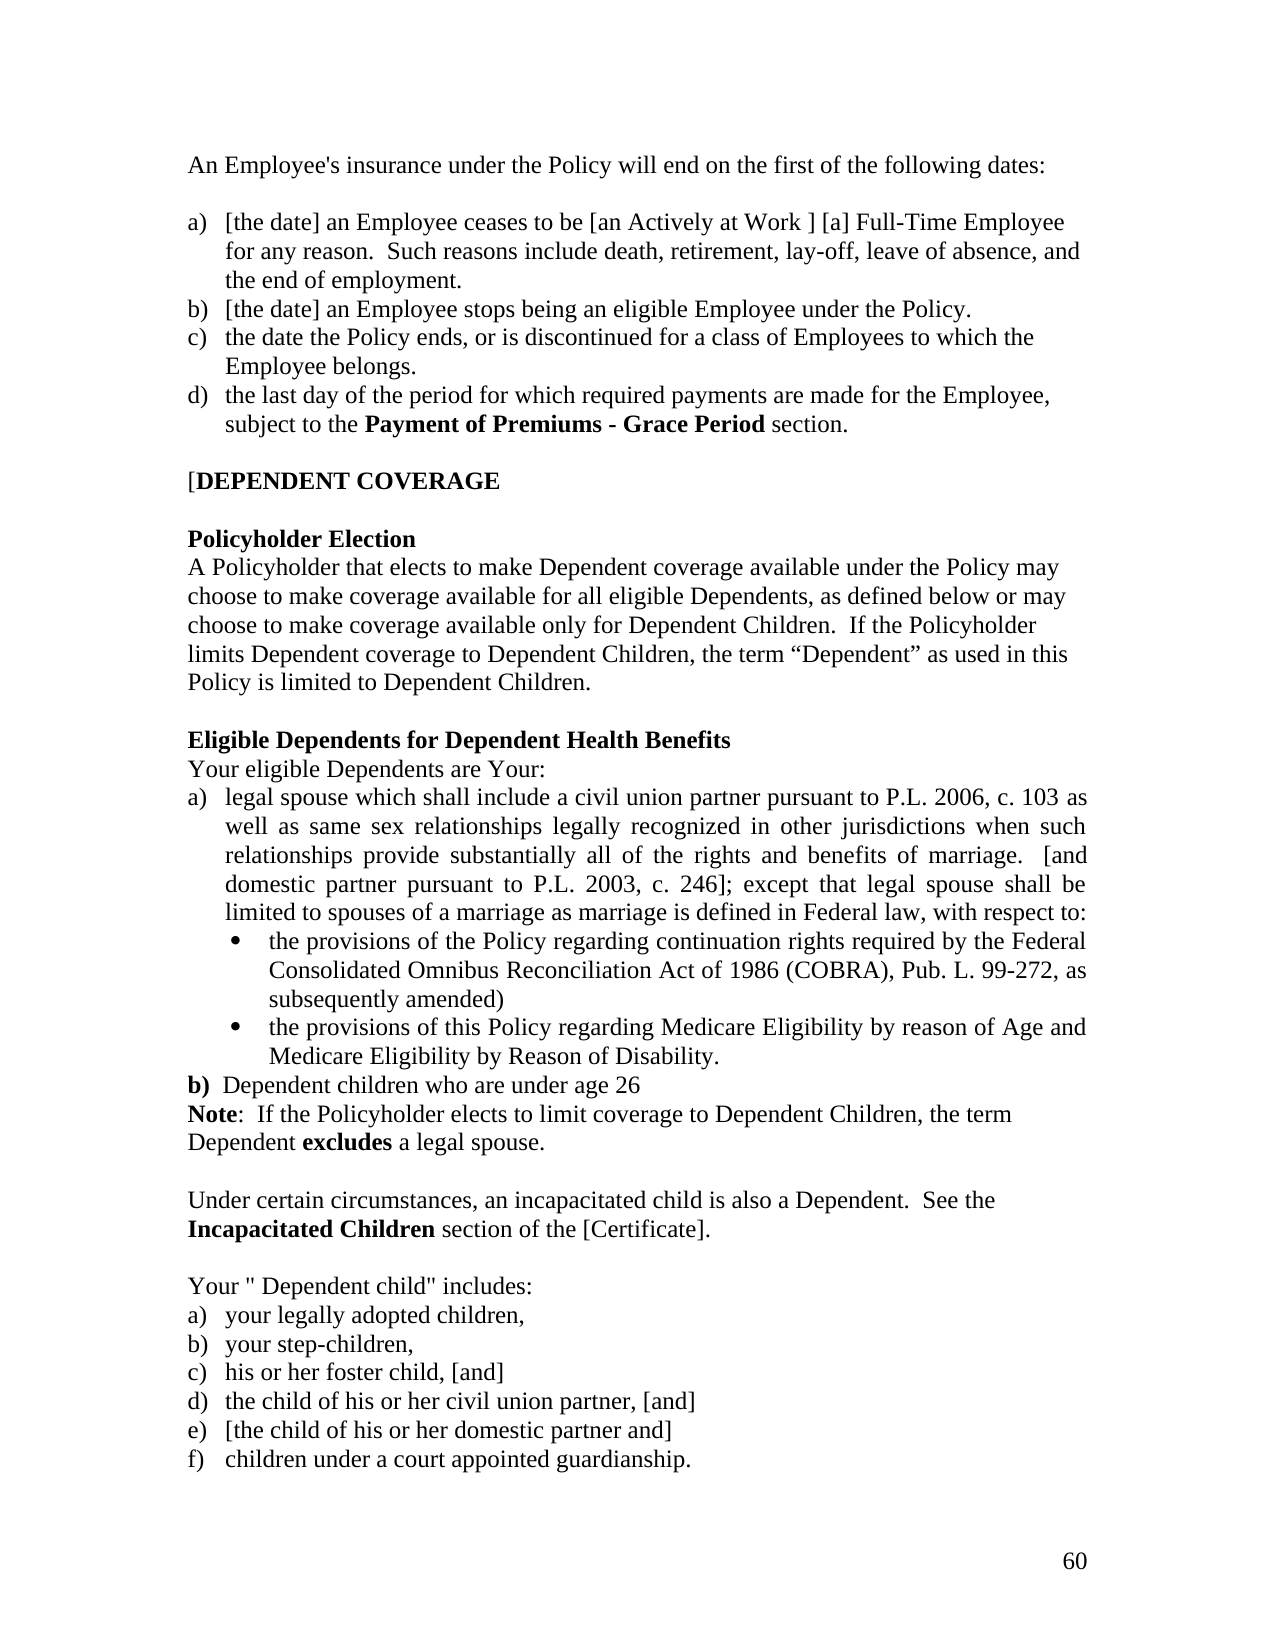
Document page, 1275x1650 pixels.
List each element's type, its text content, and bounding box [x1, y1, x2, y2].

list [the child of his or her domestic partner and] [187, 1415, 1087, 1444]
text [DEPENDENT COVERAGE [187, 466, 1087, 495]
list your step-children, [187, 1329, 1087, 1357]
list the last day of the period for which required payments are made for the Employee, subject to the Payment of Premiums - Grace Period section. [187, 380, 1087, 437]
list legal spouse which shall include a civil union partner pursuant to P.L. 2006, c. 103 as well as same sex relationships legally recognized in other jurisdictions when such relationships provide substantially all of the rights and benefits of marriage. [and domestic partner pursuant to P.L. 2003, c. 246]; except that legal spouse shall be limited to spouses of a marriage as marriage is defined in Federal law, with respect to: [187, 782, 1087, 926]
list children under a court appointed guardianship. [187, 1444, 1087, 1472]
text Note: If the Policyholder elects to limit coverage to Dependent Children, the term Dependent excludes a legal spouse. [187, 1099, 1087, 1156]
text b) Dependent children who are under age 26 [187, 1070, 1087, 1099]
list the provisions of the Policy regarding continuation rights required by the Federal Consolidated Omnibus Reconciliation Act of 1986 (COBRA), Pub. L. 99-272, as subsequently amended) [231, 926, 1087, 1012]
list the date the Policy ends, or is discontinued for a class of Employees to which the Employee belongs. [187, 322, 1087, 380]
text A Policyholder that elects to make Dependent coverage available under the Policy may choose to make coverage available for all eligible Dependents, as defined below or may choose to make coverage available only for Dependent Children. If the Policyholder limits Dependent coverage to Dependent Children, the term “Dependent” as used in this Policy is limited to Dependent Children. [187, 552, 1087, 696]
list the provisions of this Policy regarding Medicare Eligibility by reason of Age and Medicare Eligibility by Reason of Disability. [231, 1012, 1087, 1070]
text Your eligible Dependents are Your: [187, 754, 1087, 782]
text Under certain circumstances, an incapacitated child is also a Dependent. See the Incapacitated Children section of the [Certificate]. [187, 1185, 1087, 1242]
list [the date] an Employee ceases to be [an Actively at Work ] [a] Full-Time Employee for any reason. Such reasons include death, retirement, lay-off, leave of absence, and the end of employment. [187, 207, 1087, 294]
list his or her foster child, [and] [187, 1357, 1087, 1386]
text Eligible Dependents for Dependent Health Benefits [187, 725, 1087, 754]
list [the date] an Employee stops being an eligible Employee under the Policy. [187, 294, 1087, 322]
text Policyholder Election [187, 524, 1087, 552]
text An Employee's insurance under the Policy will end on the first of the following dates: [187, 150, 1087, 179]
list the child of his or her civil union partner, [and] [187, 1386, 1087, 1415]
list your legally adopted children, [187, 1300, 1087, 1329]
text Your " Dependent child" includes: [187, 1271, 1087, 1300]
